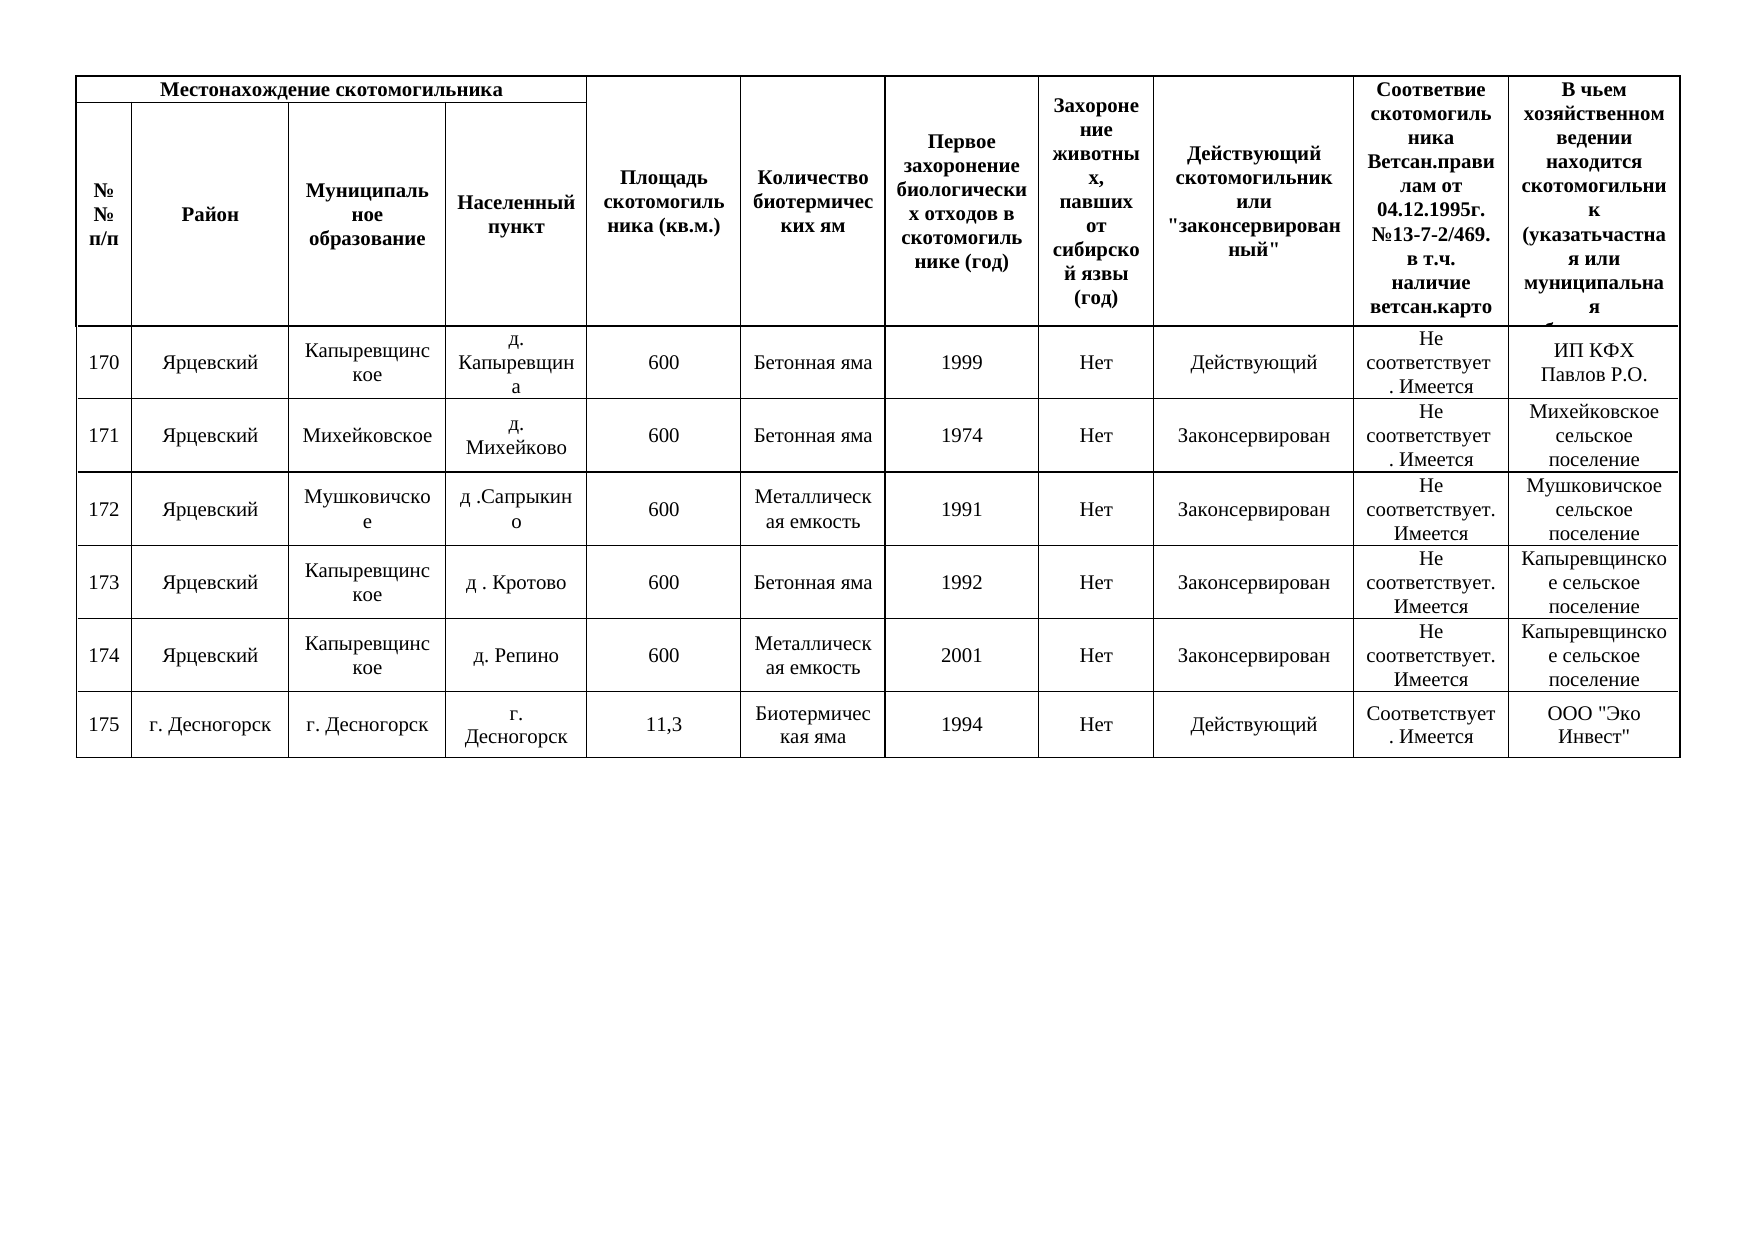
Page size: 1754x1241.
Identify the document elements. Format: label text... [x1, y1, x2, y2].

table_header Местонахождение скотомогильника [77, 77, 586, 102]
table_cell Не соответствует. Имеется [1354, 546, 1508, 618]
table_cell Не соответствует. Имеется [1354, 619, 1508, 691]
table_cell д. Репино [446, 619, 586, 691]
table_cell 174 [77, 619, 131, 691]
table_cell Нет [1039, 619, 1153, 691]
table_cell Не соответствует . Имеется [1354, 327, 1508, 398]
table_cell Мушковичское [289, 473, 445, 545]
table_cell ИП КФХ Павлов Р.О. [1509, 325, 1679, 398]
table_cell Михейковское сельское поселение [1509, 398, 1679, 471]
table_cell Металлическая емкость [741, 473, 884, 545]
table_cell Нет [1039, 399, 1153, 471]
table_cell ООО "Эко Инвест" [1509, 691, 1679, 757]
table_cell г. Десногорск [289, 692, 445, 757]
table_cell Ярцевский [132, 327, 288, 398]
table_cell Действующий [1154, 327, 1353, 398]
table_cell Не соответствует. Имеется [1354, 473, 1508, 545]
table_cell Капыревщинское [289, 327, 445, 398]
table_cell Капыревщинское сельское поселение [1509, 618, 1679, 691]
table_cell 11,3 [587, 692, 740, 757]
table_cell Капыревщинское [289, 619, 445, 691]
table_cell Металлическая емкость [741, 619, 884, 691]
table_cell Нет [1039, 473, 1153, 545]
table_cell Бетонная яма [741, 327, 884, 398]
table_header В чьем хозяйственном ведении находится скотомогильник (указатьчастная или муниципальная собственность. с названием организации) [1509, 77, 1679, 325]
table_cell Мушковичское сельское поселение [1509, 471, 1679, 545]
table_cell Не соответствует . Имеется [1354, 399, 1508, 471]
table_cell Муниципальное образование [289, 103, 445, 325]
table_cell Михейковское [289, 399, 445, 471]
table_cell г. Десногорск [446, 692, 586, 757]
table_cell Нет [1039, 546, 1153, 618]
table_header Площадь скотомогильника (кв.м.) [587, 77, 740, 325]
table_cell Действующий [1154, 692, 1353, 757]
table_cell 175 [77, 692, 131, 757]
table_cell Нет [1039, 692, 1153, 757]
table_cell Ярцевский [132, 399, 288, 471]
table_cell №№ п/п [77, 103, 131, 325]
table_cell Законсервирован [1154, 546, 1353, 618]
table_cell г. Десногорск [132, 692, 288, 757]
table_cell Законсервирован [1154, 473, 1353, 545]
table_cell 1999 [886, 327, 1038, 398]
table_cell 171 [77, 399, 131, 471]
table_header Захоронение животных, павших от сибирской язвы (год) [1039, 77, 1153, 325]
table_cell 1994 [886, 692, 1038, 757]
table_cell 600 [587, 399, 740, 471]
table_cell Населенный пункт [446, 103, 586, 325]
table_cell Законсервирован [1154, 619, 1353, 691]
table_cell д . Кротово [446, 546, 586, 618]
table_cell 2001 [886, 619, 1038, 691]
table_cell 1974 [886, 399, 1038, 471]
table_cell 173 [77, 546, 131, 618]
table_cell Ярцевский [132, 473, 288, 545]
table_header Соответвие скотомогильника Ветсан.правилам от 04.12.1995г. №13-7-2/469. в т.ч. наличие ветсан.карточки на скотомогильник [1354, 77, 1508, 325]
table_cell Нет [1039, 327, 1153, 398]
table_cell Биотермическая яма [741, 692, 884, 757]
table_cell Соответствует . Имеется [1354, 692, 1508, 757]
table_cell Ярцевский [132, 619, 288, 691]
table_cell Капыревщинское [289, 546, 445, 618]
table_cell Бетонная яма [741, 546, 884, 618]
table_cell 172 [77, 472, 131, 545]
table_header Первое захоронение биологических отходов в скотомогильнике (год) [886, 77, 1038, 325]
table_cell 600 [587, 473, 740, 545]
table_cell 170 [77, 326, 131, 398]
table_cell Законсервирован [1154, 399, 1353, 471]
table_cell 600 [587, 327, 740, 398]
table_cell 1991 [886, 473, 1038, 545]
table_cell Бетонная яма [741, 399, 884, 471]
table_cell Капыревщинское сельское поселение [1509, 545, 1679, 618]
table_cell 1992 [886, 546, 1038, 618]
table_cell Ярцевский [132, 546, 288, 618]
table_cell Район [132, 103, 288, 325]
table_cell д .Сапрыкино [446, 473, 586, 545]
table_cell д. Капыревщина [446, 327, 586, 398]
table_cell д. Михейково [446, 399, 586, 471]
table_cell 600 [587, 619, 740, 691]
table_header Количество биотермических ям [741, 77, 884, 325]
table_header Действующий скотомогильник или "законсервированный" [1154, 77, 1353, 325]
table_cell 600 [587, 546, 740, 618]
